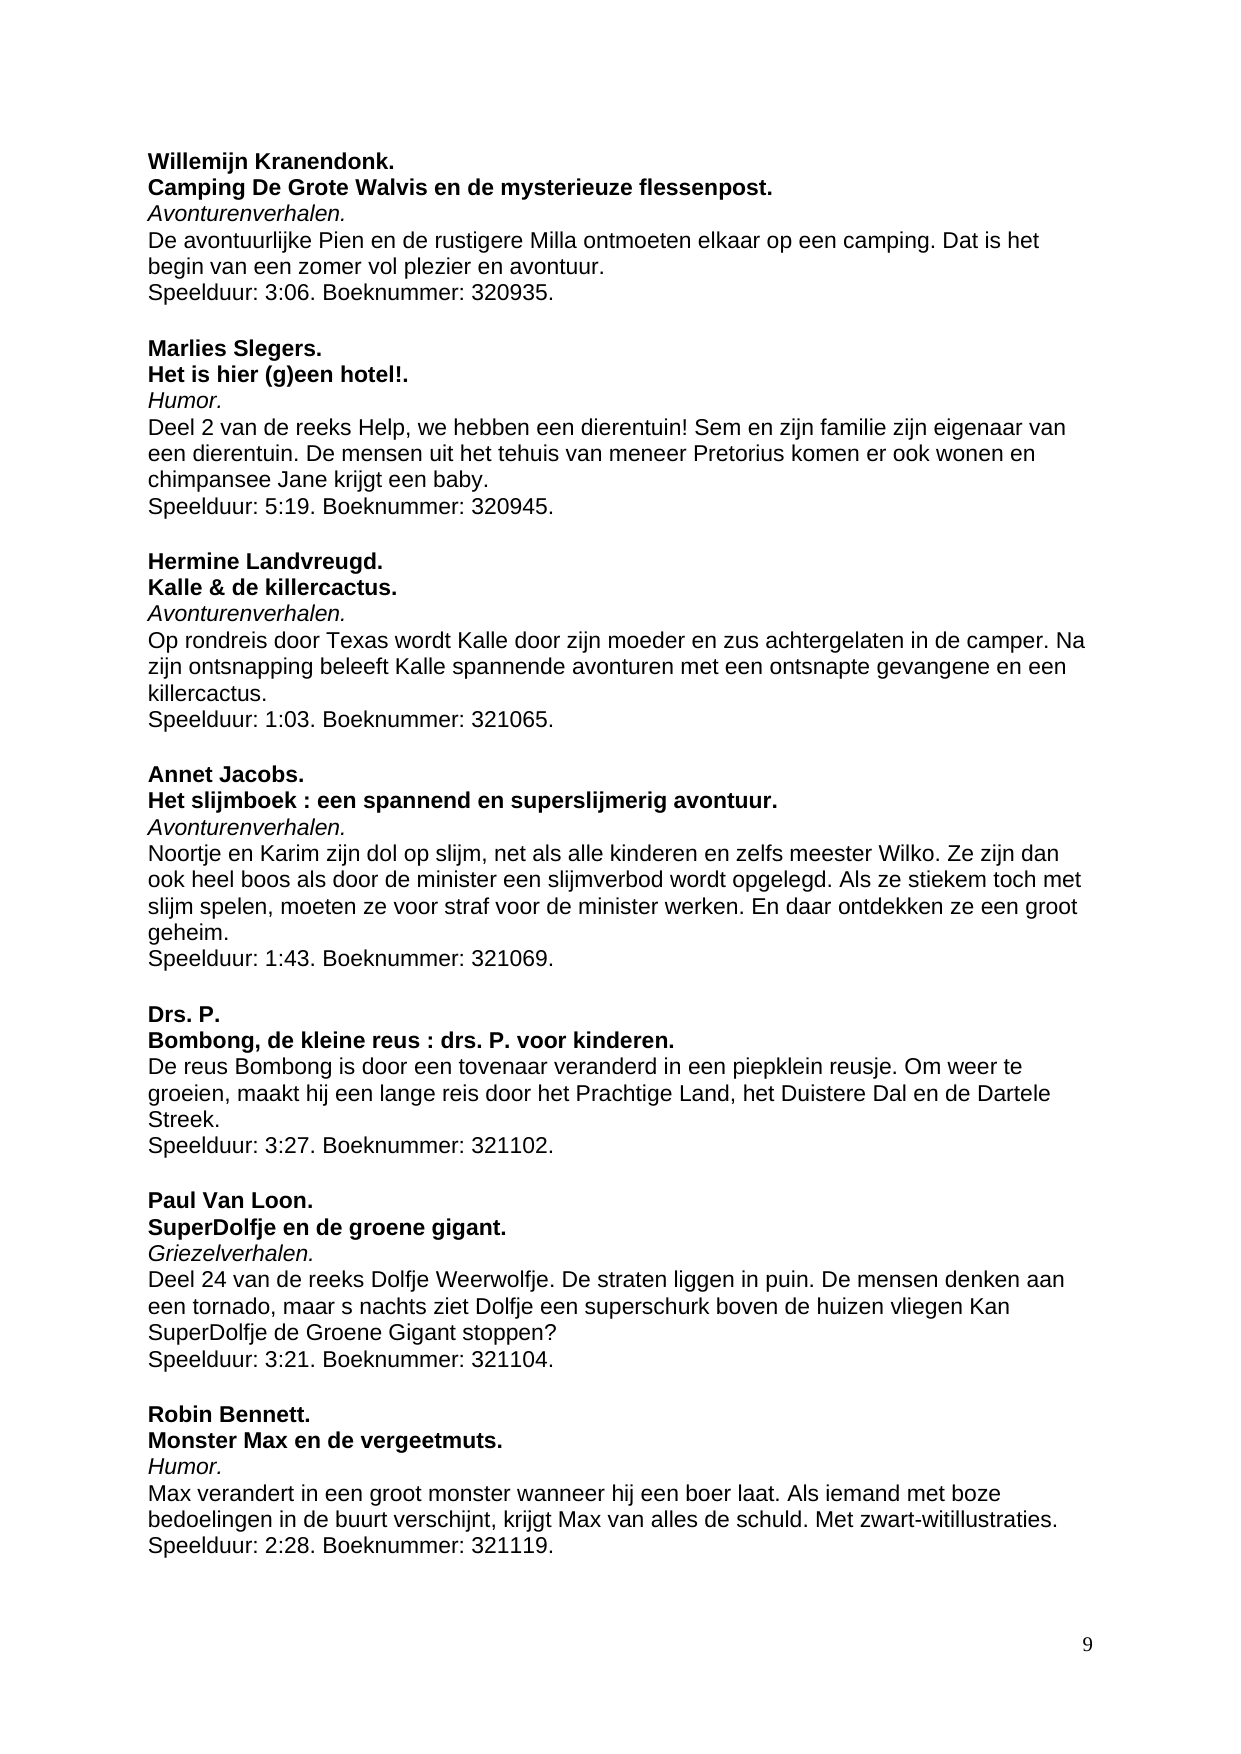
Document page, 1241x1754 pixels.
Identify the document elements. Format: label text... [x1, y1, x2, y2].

text Avonturenverhalen. [148, 814, 1093, 840]
text Hermine Landvreugd. [148, 548, 1093, 574]
text Robin Bennett. [148, 1401, 1093, 1427]
text Humor. [148, 1453, 1093, 1480]
text Avonturenverhalen. [148, 600, 1093, 627]
text Het slijmboek : een spannend en superslijmerig avontuur. [148, 787, 1093, 814]
text Het is hier (g)een hotel!. [148, 361, 1093, 387]
text Avonturenverhalen. [148, 200, 1093, 227]
text Bombong, de kleine reus : drs. P. voor kinderen. [148, 1027, 1093, 1053]
text Op rondreis door Texas wordt Kalle door zijn moeder en zus achtergelaten in de camper. Na zijn ontsnapping beleeft Kalle spannende avonturen met een ontsnapte gevangene en een killercactus. [148, 627, 1093, 706]
text De reus Bombong is door een tovenaar veranderd in een piepklein reusje. Om weer te groeien, maakt hij een lange reis door het Prachtige Land, het Duistere Dal en de Dartele Streek. [148, 1053, 1093, 1132]
text Annet Jacobs. [148, 761, 1093, 787]
text Marlies Slegers. [148, 334, 1093, 361]
text Speelduur: 5:19. Boeknummer: 320945. [148, 493, 1093, 519]
text Willemijn Kranendonk. [148, 148, 1093, 174]
text Monster Max en de vergeetmuts. [148, 1427, 1093, 1453]
text Speelduur: 3:06. Boeknummer: 320935. [148, 279, 1093, 306]
text Speelduur: 1:43. Boeknummer: 321069. [148, 945, 1093, 972]
text Paul Van Loon. [148, 1187, 1093, 1214]
text Drs. P. [148, 1001, 1093, 1027]
text Speelduur: 3:27. Boeknummer: 321102. [148, 1132, 1093, 1159]
text Griezelverhalen. [148, 1240, 1093, 1266]
text Speelduur: 3:21. Boeknummer: 321104. [148, 1346, 1093, 1372]
text Humor. [148, 387, 1093, 413]
text Max verandert in een groot monster wanneer hij een boer laat. Als iemand met boze bedoelingen in de buurt verschijnt, krijgt Max van alles de schuld. Met zwart-witillustraties. [148, 1480, 1093, 1532]
text Noortje en Karim zijn dol op slijm, net als alle kinderen en zelfs meester Wilko. Ze zijn dan ook heel boos als door de minister een slijmverbod wordt opgelegd. Als ze stiekem toch met slijm spelen, moeten ze voor straf voor de minister werken. En daar ontdekken ze een groot geheim. [148, 840, 1093, 945]
text Deel 2 van de reeks Help, we hebben een dierentuin! Sem en zijn familie zijn eigenaar van een dierentuin. De mensen uit het tehuis van meneer Pretorius komen er ook wonen en chimpansee Jane krijgt een baby. [148, 413, 1093, 493]
text Speelduur: 1:03. Boeknummer: 321065. [148, 706, 1093, 732]
text SuperDolfje en de groene gigant. [148, 1214, 1093, 1240]
text De avontuurlijke Pien en de rustigere Milla ontmoeten elkaar op een camping. Dat is het begin van een zomer vol plezier en avontuur. [148, 227, 1093, 279]
text Deel 24 van de reeks Dolfje Weerwolfje. De straten liggen in puin. De mensen denken aan een tornado, maar s nachts ziet Dolfje een superschurk boven de huizen vliegen Kan SuperDolfje de Groene Gigant stoppen? [148, 1266, 1093, 1346]
text Camping De Grote Walvis en de mysterieuze flessenpost. [148, 174, 1093, 200]
text Kalle & de killercactus. [148, 574, 1093, 600]
text Speelduur: 2:28. Boeknummer: 321119. [148, 1532, 1093, 1559]
